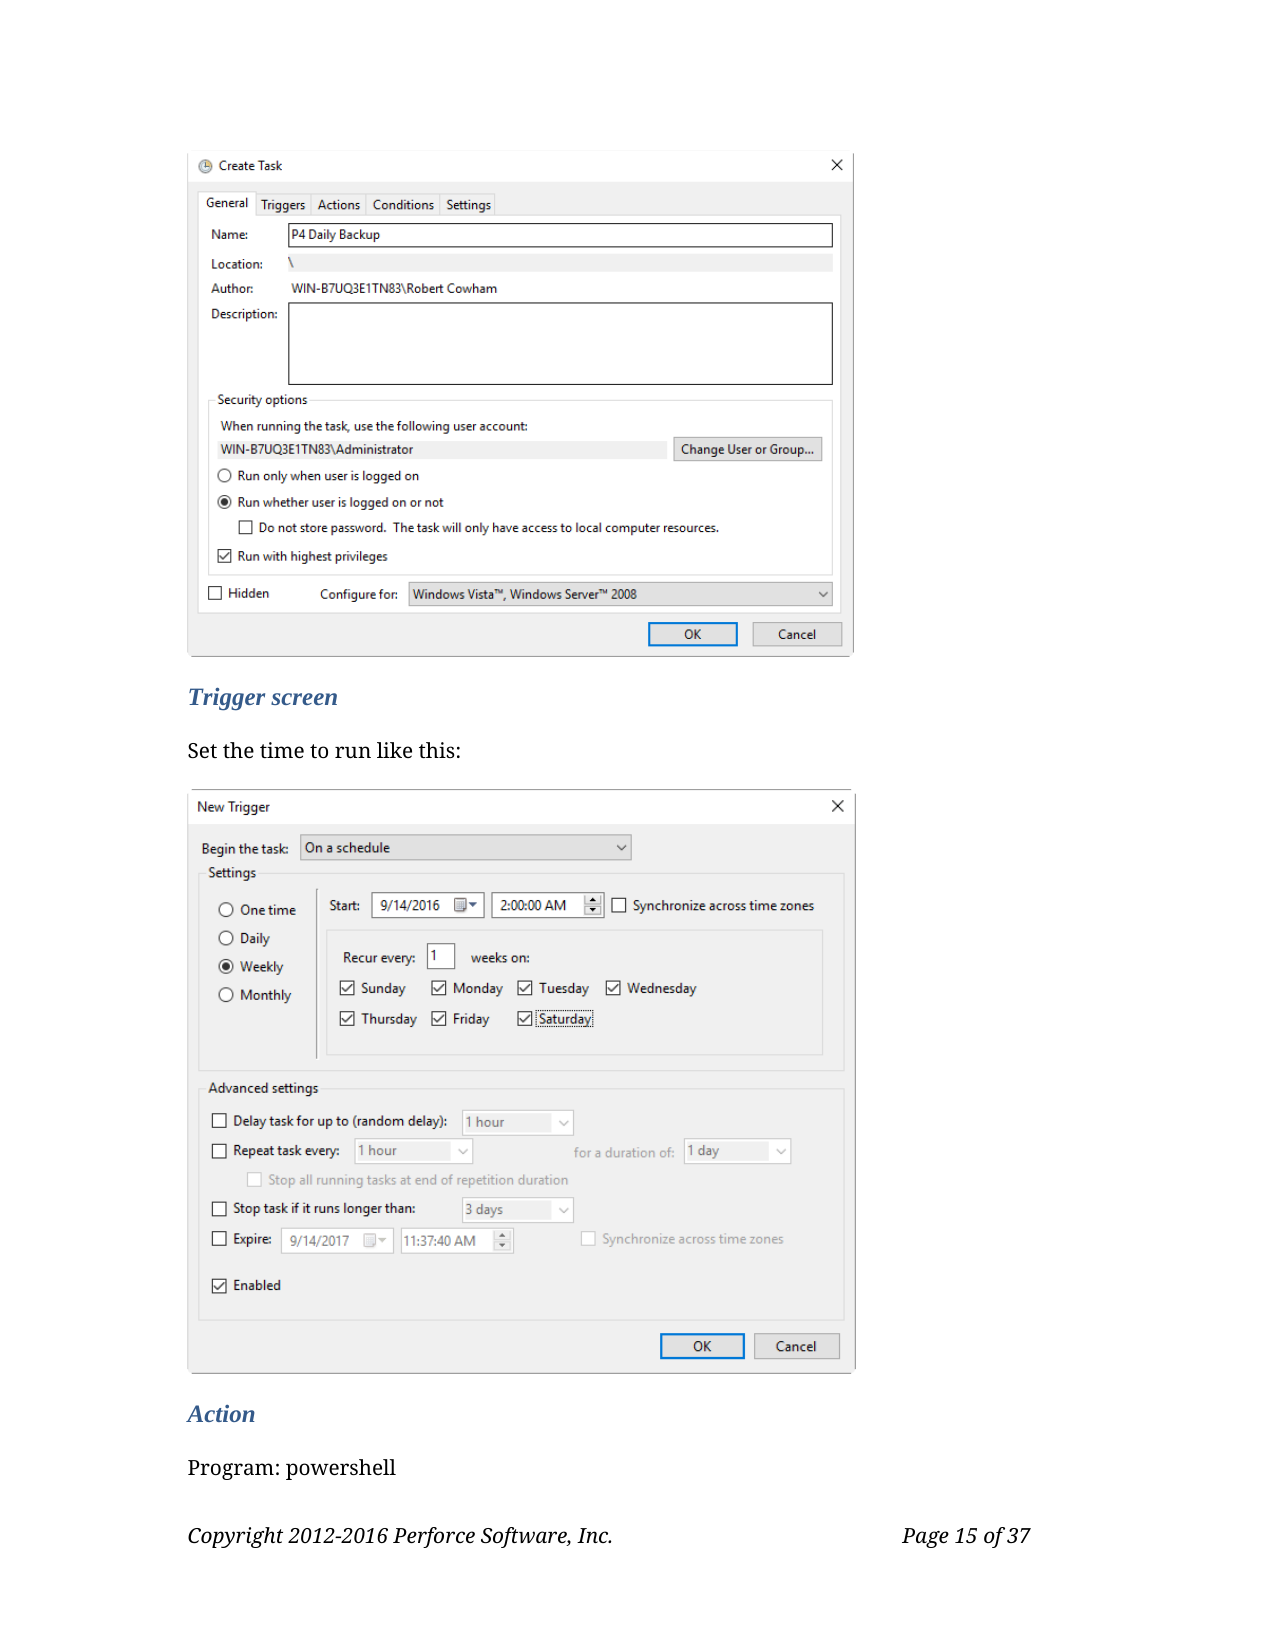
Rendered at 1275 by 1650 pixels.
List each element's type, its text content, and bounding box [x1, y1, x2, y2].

text Program: powershell [187, 1453, 1087, 1482]
picture [187, 150, 854, 657]
subtitle Action [187, 1398, 1087, 1428]
subtitle Trigger screen [187, 681, 1087, 710]
text Set the time to run like this: [187, 735, 1087, 764]
picture [187, 789, 856, 1374]
